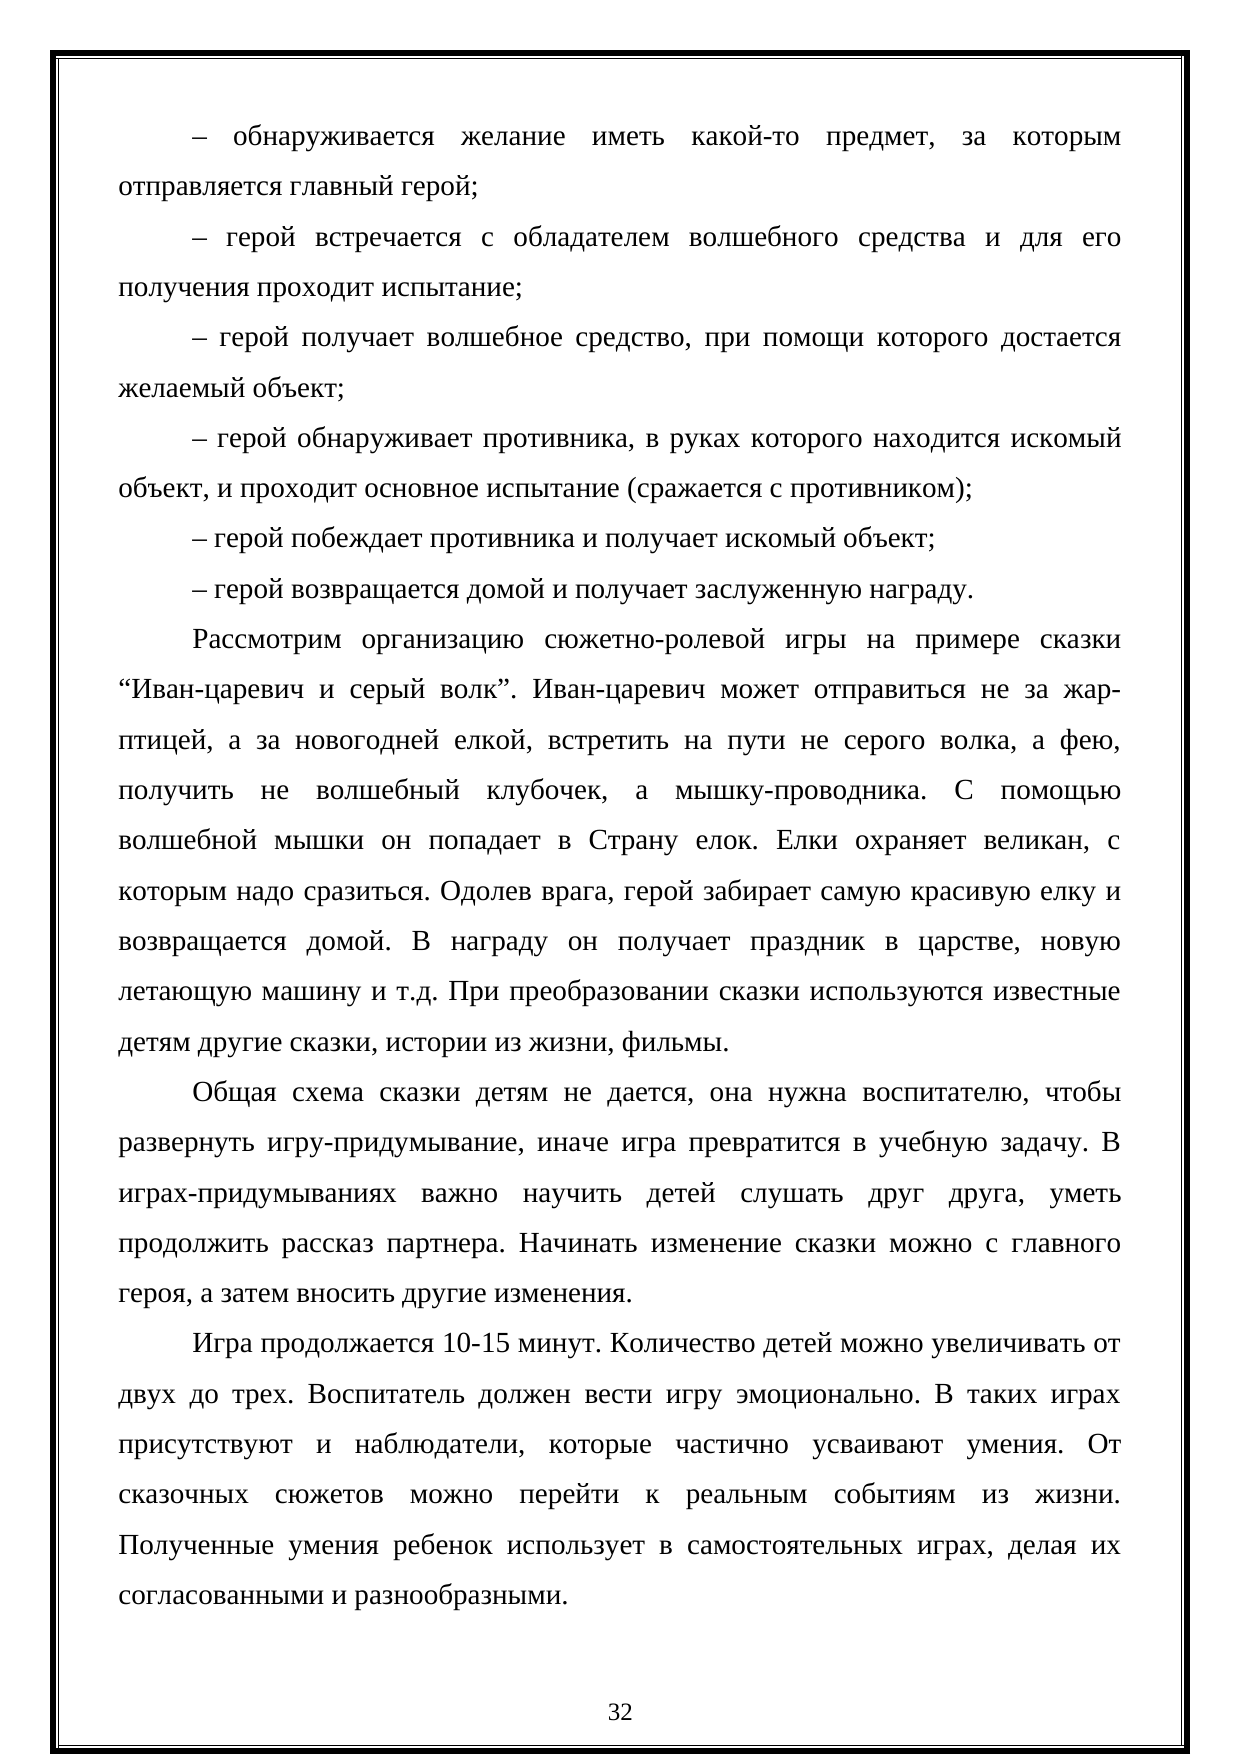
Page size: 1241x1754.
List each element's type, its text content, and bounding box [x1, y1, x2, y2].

text – герой обнаруживает противника, в руках которого находится искомый объект, и проходит основное испытание (сражается с противником); [118, 420, 1122, 504]
text – герой получает волшебное средство, при помощи которого достается желаемый объект; [118, 319, 1122, 403]
text Игра продолжается 10-15 минут. Количество детей можно увеличивать от двух до трех. Воспитатель должен вести игру эмоционально. В таких играх присутствуют и наблюдатели, которые частично усваивают умения. От сказочных сюжетов можно перейти к реальным событиям из жизни. Полученные умения ребенок использует в самостоятельных играх, делая их согласованными и разнообразными. [118, 1326, 1122, 1611]
text – герой побеждает противника и получает искомый объект; [118, 521, 1122, 554]
text Общая схема сказки детям не дается, она нужна воспитателю, чтобы развернуть игру-придумывание, иначе игра превратится в учебную задачу. В играх-придумываниях важно научить детей слушать друг друга, уметь продолжить рассказ партнера. Начинать изменение сказки можно с главного героя, а затем вносить другие изменения. [118, 1074, 1122, 1309]
text Рассмотрим организацию сюжетно-ролевой игры на примере сказки “Иван-царевич и серый волк”. Иван-царевич может отправиться не за жар-птицей, а за новогодней елкой, встретить на пути не серого волка, а фею, получить не волшебный клубочек, а мышку-проводника. С помощью волшебной мышки он попадает в Страну елок. Елки охраняет великан, с которым надо сразиться. Одолев врага, герой забирает самую красивую елку и возвращается домой. В награду он получает праздник в царстве, новую летающую машину и т.д. При преобразовании сказки используются известные детям другие сказки, истории из жизни, фильмы. [118, 621, 1122, 1057]
text – герой возвращается домой и получает заслуженную награду. [118, 571, 1122, 604]
text – герой встречается с обладателем волшебного средства и для его получения проходит испытание; [118, 219, 1122, 303]
text – обнаруживается желание иметь какой-то предмет, за которым отправляется главный герой; [118, 118, 1122, 202]
